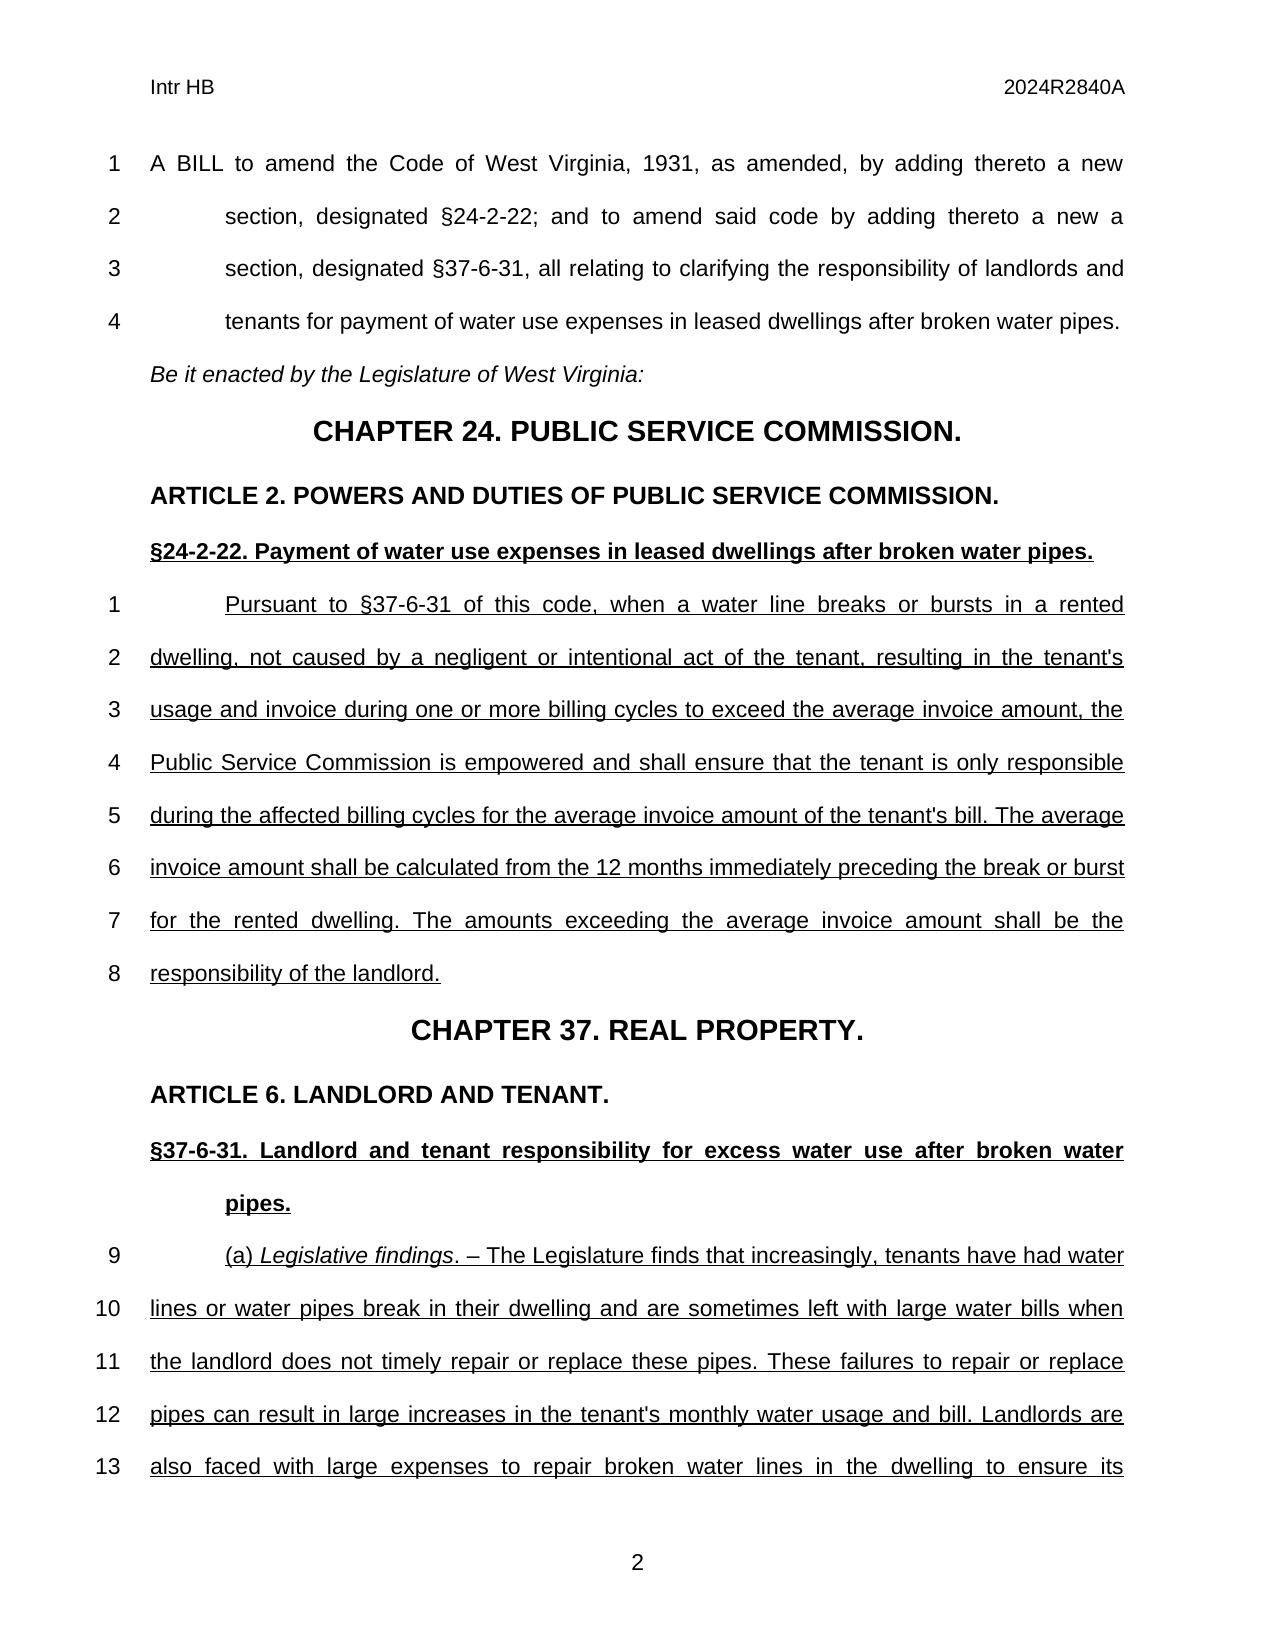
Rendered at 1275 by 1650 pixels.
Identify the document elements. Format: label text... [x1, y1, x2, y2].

subtitle §24-2-22. Payment of water use expenses in leased dwellings after broken water pipes. [150, 538, 1125, 564]
subtitle CHAPTER 37. REAL PROPERTY. [150, 1012, 1125, 1046]
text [150, 1372, 1125, 1480]
subtitle ARTICLE 6. LANDLORD AND TENANT. [150, 1079, 1125, 1108]
text Be it enacted by the Legislature of West Virginia: [150, 361, 1125, 387]
title A BILL to amend the Code of West Virginia, 1931, as amended, by adding thereto a new section, designated §24-2-22; and to amend said code by adding thereto a new a section, designated §37-6-31, all relating to clarifying the responsibility of landlords and tenants for payment of water use expenses in leased dwellings after broken water pipes. [150, 150, 1125, 334]
subtitle §37-6-31. Landlord and tenant responsibility for excess water use after broken water pipes. [150, 1137, 1125, 1216]
text Pursuant to §37-6-31 of this code, when a water line breaks or bursts in a rented dwelling, not caused by a negligent or intentional act of the tenant, resulting in the tenant's usage and invoice during one or more billing cycles to exceed the average invoice amount, the Public Service Commission is empowered and shall ensure that the tenant is only responsible during the affected billing cycles for the average invoice amount of the tenant's bill. The average invoice amount shall be calculated from the 12 months immediately preceding the break or burst for the rented dwelling. The amounts exceeding the average invoice amount shall be the responsibility of the landlord. [150, 591, 1125, 772]
subtitle CHAPTER 24. PUBLIC SERVICE COMMISSION. [150, 413, 1125, 447]
subtitle ARTICLE 2. POWERS AND DUTIES OF PUBLIC SERVICE COMMISSION. [150, 481, 1125, 509]
text Pursuant to §37-6-31 of this code, when a water line breaks or bursts in a rented dwelling, not caused by a negligent or intentional act of the tenant, resulting in the tenant's usage and invoice during one or more billing cycles to exceed the average invoice amount, the Public Service Commission is empowered and shall ensure that the tenant is only responsible during the affected billing cycles for the average invoice amount of the tenant's bill. The average invoice amount shall be calculated from the 12 months immediately preceding the break or burst for the rented dwelling. The amounts exceeding the average invoice amount shall be the responsibility of the landlord. [150, 878, 1125, 986]
text Pursuant to §37-6-31 of this code, when a water line breaks or bursts in a rented dwelling, not caused by a negligent or intentional act of the tenant, resulting in the tenant's usage and invoice during one or more billing cycles to exceed the average invoice amount, the Public Service Commission is empowered and shall ensure that the tenant is only responsible during the affected billing cycles for the average invoice amount of the tenant's bill. The average invoice amount shall be calculated from the 12 months immediately preceding the break or burst for the rented dwelling. The amounts exceeding the average invoice amount shall be the responsibility of the landlord. [150, 826, 1125, 877]
text Pursuant to §37-6-31 of this code, when a water line breaks or bursts in a rented dwelling, not caused by a negligent or intentional act of the tenant, resulting in the tenant's usage and invoice during one or more billing cycles to exceed the average invoice amount, the Public Service Commission is empowered and shall ensure that the tenant is only responsible during the affected billing cycles for the average invoice amount of the tenant's bill. The average invoice amount shall be calculated from the 12 months immediately preceding the break or burst for the rented dwelling. The amounts exceeding the average invoice amount shall be the responsibility of the landlord. [150, 773, 1125, 824]
